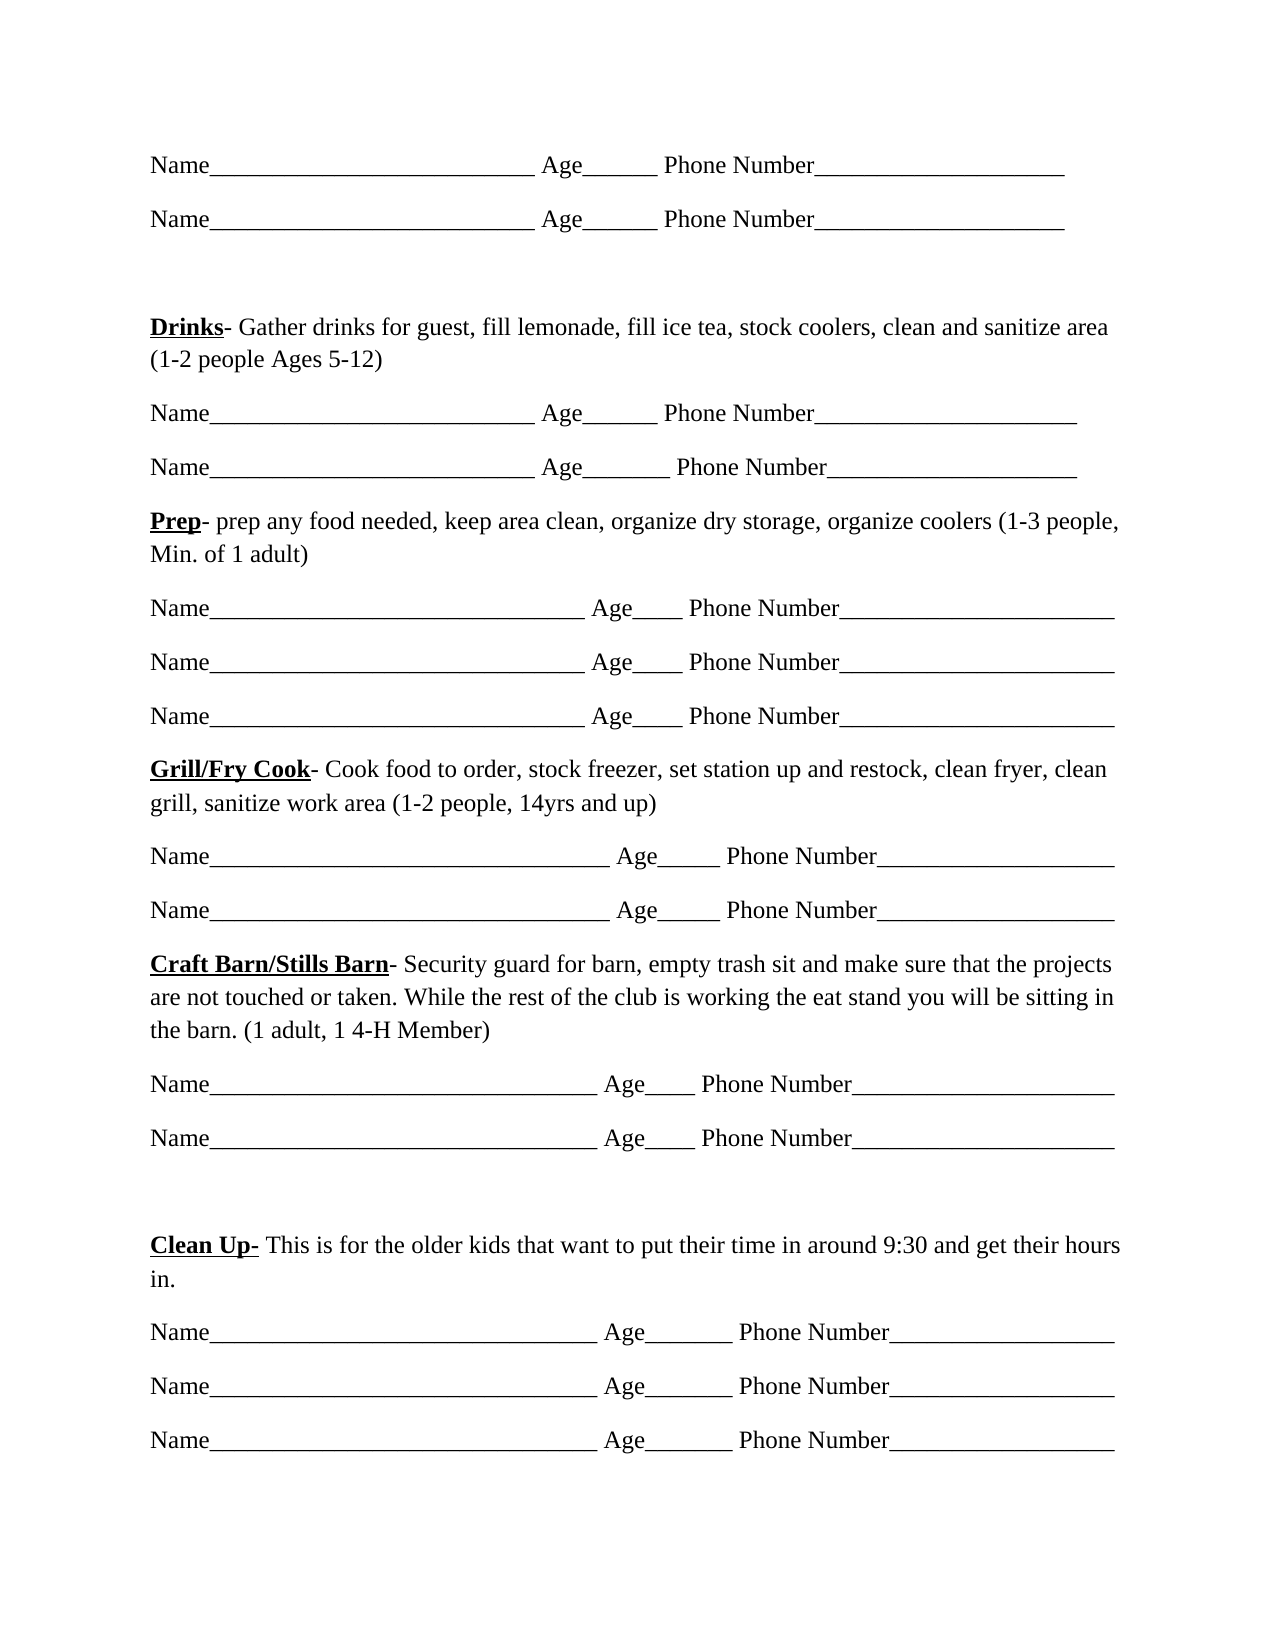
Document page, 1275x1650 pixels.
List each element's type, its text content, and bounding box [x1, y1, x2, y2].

text Name________________________________ Age_____ Phone Number___________________ [150, 841, 1125, 870]
text Name______________________________ Age____ Phone Number______________________ [150, 701, 1125, 729]
text Name_______________________________ Age____ Phone Number_____________________ [150, 1069, 1125, 1098]
text Name_______________________________ Age_______ Phone Number__________________ [150, 1317, 1125, 1346]
text Prep- prep any food needed, keep area clean, organize dry storage, organize coolers (1-3 people, Min. of 1 adult) [150, 506, 1125, 568]
text Name__________________________ Age______ Phone Number____________________ [150, 204, 1125, 233]
text Name_______________________________ Age_______ Phone Number__________________ [150, 1371, 1125, 1400]
text Name______________________________ Age____ Phone Number______________________ [150, 647, 1125, 676]
text Name________________________________ Age_____ Phone Number___________________ [150, 895, 1125, 924]
text Clean Up- This is for the older kids that want to put their time in around 9:30 and get their hours in. [150, 1231, 1125, 1292]
text Name__________________________ Age______ Phone Number_____________________ [150, 398, 1125, 427]
text Name__________________________ Age_______ Phone Number____________________ [150, 452, 1125, 481]
text Grill/Fry Cook- Cook food to order, stock freezer, set station up and restock, clean fryer, clean grill, sanitize work area (1-2 people, 14yrs and up) [150, 754, 1125, 816]
text Name______________________________ Age____ Phone Number______________________ [150, 593, 1125, 622]
text Name__________________________ Age______ Phone Number____________________ [150, 150, 1125, 179]
text Craft Barn/Stills Barn- Security guard for barn, empty trash sit and make sure that the projects are not touched or taken. While the rest of the club is working the eat stand you will be sitting in the barn. (1 adult, 1 4-H Member) [150, 949, 1125, 1044]
text Drinks- Gather drinks for guest, fill lemonade, fill ice tea, stock coolers, clean and sanitize area (1-2 people Ages 5-12) [150, 312, 1125, 373]
text Name_______________________________ Age____ Phone Number_____________________ [150, 1123, 1125, 1152]
text Name_______________________________ Age_______ Phone Number__________________ [150, 1425, 1125, 1454]
